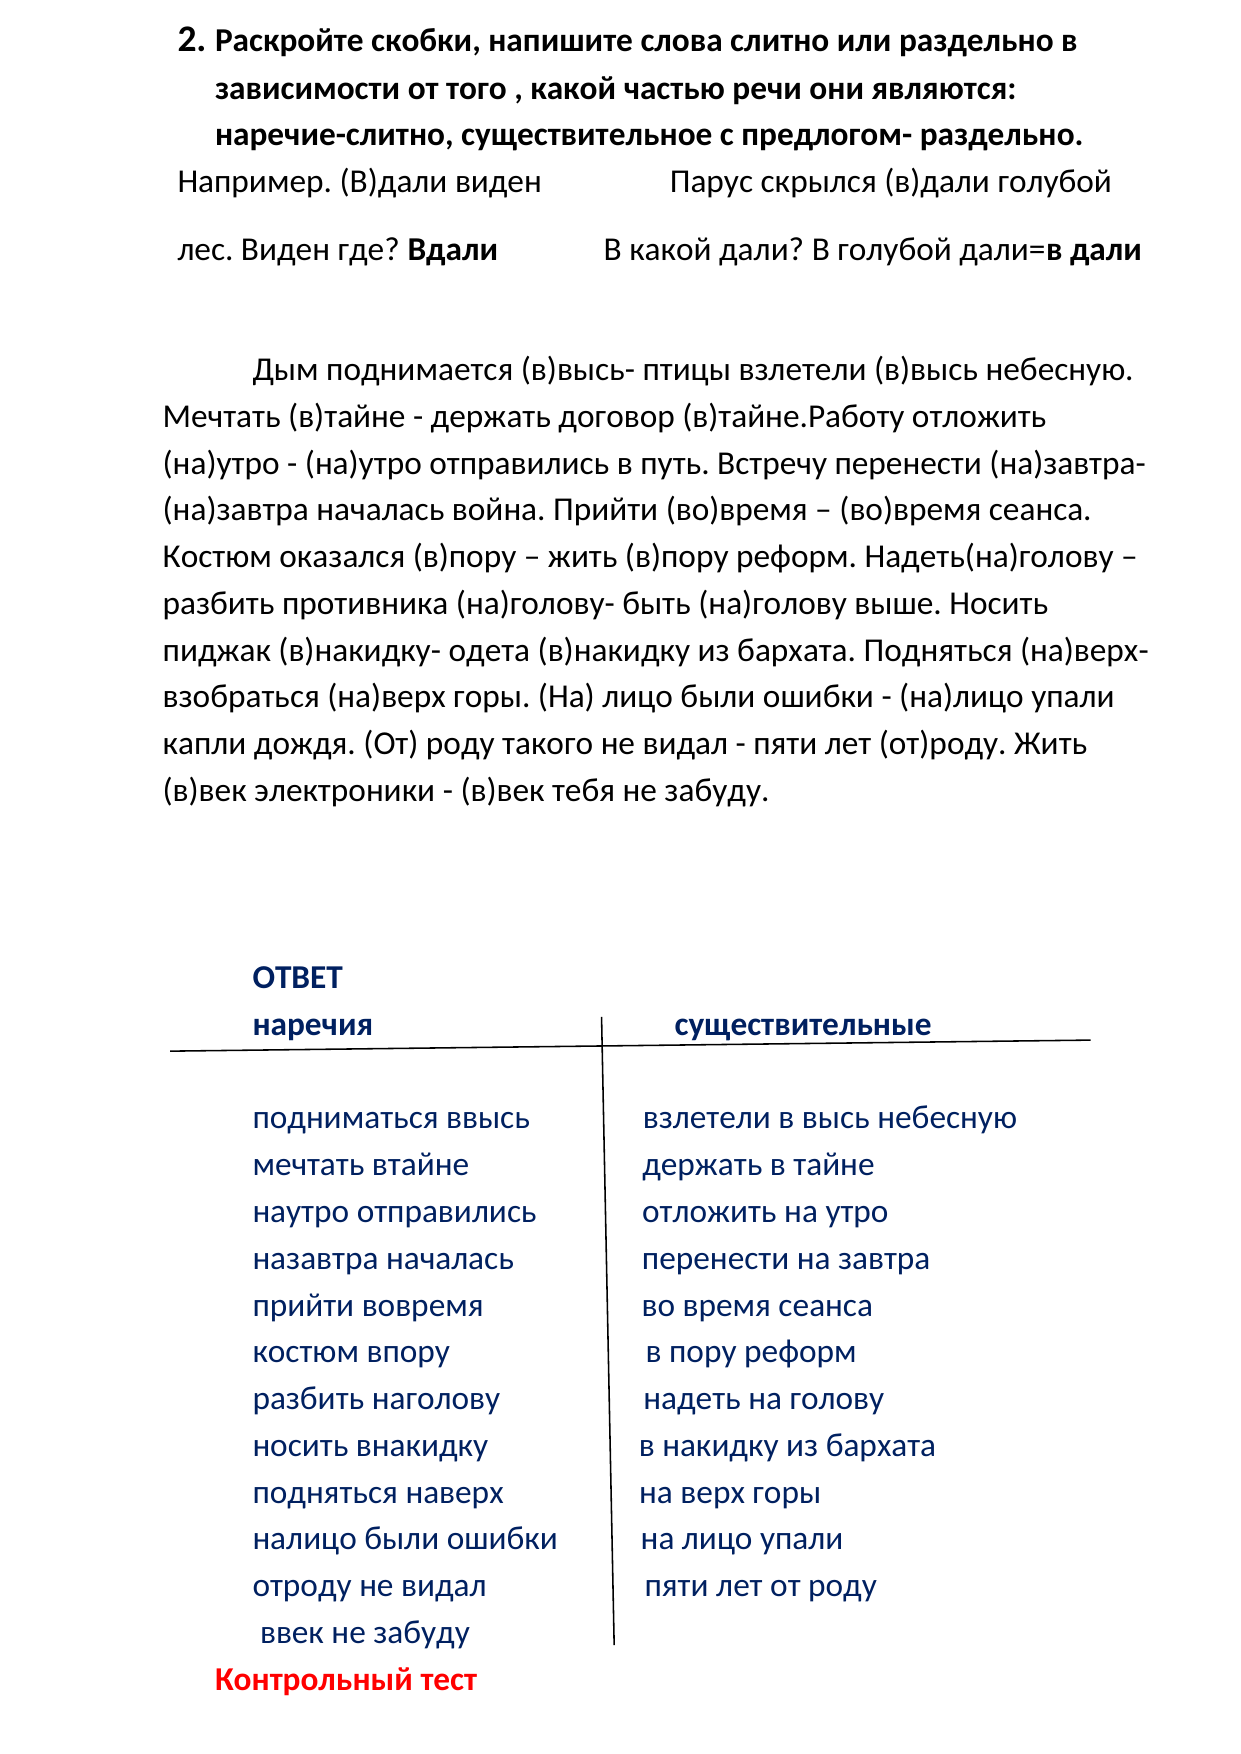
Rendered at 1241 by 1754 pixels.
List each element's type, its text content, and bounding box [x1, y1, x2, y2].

text ввек не забуду [162, 1611, 1152, 1652]
text мечтать втайне держать в тайне [162, 1143, 604, 1184]
text подниматься ввысь взлетели в высь небесную [604, 1096, 1152, 1137]
text Дым поднимается (в)высь- птицы взлетели (в)высь небесную. Мечтать (в)тайне - держать договор (в)тайне.Работу отложить (на)утро - (на)утро отправились в путь. Встречу перенести (на)завтра-(на)завтра началась война. Прийти (во)время – (во)время сеанса. Костюм оказался (в)пору – жить (в)пору реформ. Надеть(на)голову – разбить противника (на)голову- быть (на)голову выше. Носить пиджак (в)накидку- одета (в)накидку из бархата. Подняться (на)верх-взобраться (на)верх горы. (На) лицо были ошибки - (на)лицо упали капли дождя. (От) роду такого не видал - пяти лет (от)роду. Жить (в)век электроники - (в)век тебя не забуду. [162, 348, 1152, 810]
text костюм впору в пору реформ [609, 1330, 1152, 1371]
text подниматься ввысь взлетели в высь небесную [162, 1096, 603, 1137]
text отроду не видал пяти лет от роду [614, 1564, 1152, 1605]
text наутро отправились отложить на утро [606, 1190, 1152, 1231]
text наутро отправились отложить на утро [162, 1190, 605, 1231]
text назавтра началась перенести на завтра [162, 1237, 605, 1277]
text прийти вовремя во время сеанса [162, 1283, 606, 1324]
text подняться наверх на верх горы [162, 1471, 610, 1511]
text костюм впору в пору реформ [162, 1330, 607, 1371]
text разбить наголову надеть на голову [610, 1377, 1152, 1418]
text подняться наверх на верх горы [612, 1471, 1152, 1511]
text отроду не видал пяти лет от роду [162, 1564, 612, 1605]
text наречия существительные [162, 1003, 1152, 1044]
text лес. Виден где? Вдали В какой дали? В голубой дали=в дали [177, 228, 1152, 268]
text назавтра началась перенести на завтра [607, 1237, 1152, 1277]
text носить внакидку в накидку из бархата [162, 1424, 609, 1464]
text Например. (В)дали виден Парус скрылся (в)дали голубой [177, 160, 1152, 201]
text носить внакидку в накидку из бархата [611, 1424, 1152, 1464]
text налицо были ошибки на лицо упали [162, 1517, 611, 1558]
text ОТВЕТ [162, 956, 1152, 997]
text мечтать втайне держать в тайне [605, 1143, 1152, 1184]
text налицо были ошибки на лицо упали [613, 1517, 1152, 1558]
list Раскройте скобки, напишите слова слитно или раздельно в зависимости от того , какой частью речи они являются: наречие-слитно, существительное с предлогом- раздельно. [177, 15, 1152, 154]
text Контрольный тест [215, 1658, 1152, 1698]
text прийти вовремя во время сеанса [608, 1283, 1152, 1324]
text разбить наголову надеть на голову [162, 1377, 608, 1418]
